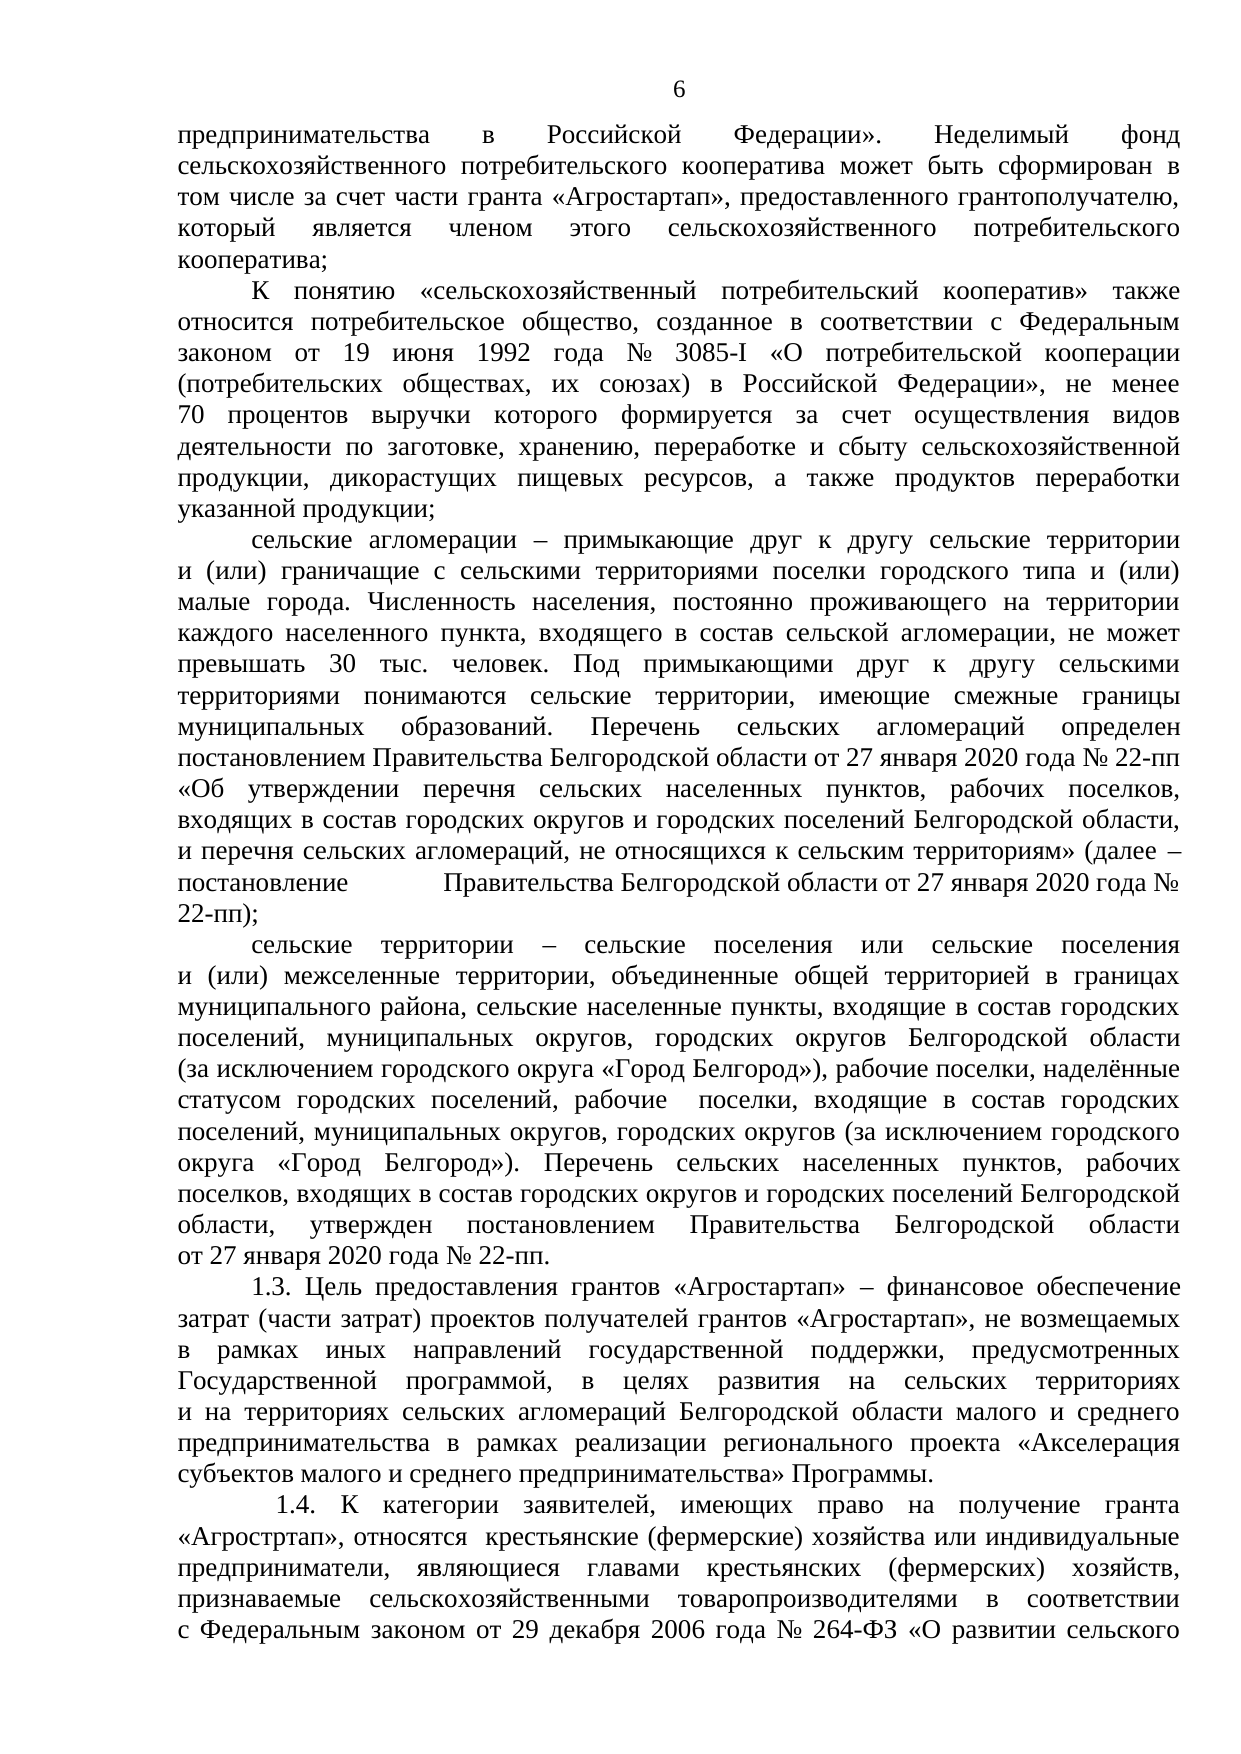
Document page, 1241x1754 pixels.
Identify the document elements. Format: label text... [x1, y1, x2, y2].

text 1.3. Цель предоставления грантов «Агростартап» – финансовое обеспечение затрат (части затрат) проектов получателей грантов «Агростартап», не возмещаемых в рамках иных направлений государственной поддержки, предусмотренных Государственной программой, в целях развития на сельских территориях и на территориях сельских агломераций Белгородской области малого и среднего предпринимательства в рамках реализации регионального проекта «Акселерация субъектов малого и среднего предпринимательства» Программы. [177, 1271, 1181, 1488]
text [177, 1488, 1181, 1644]
text сельские территории – сельские поселения или сельские поселения и (или) межселенные территории, объединенные общей территорией в границах муниципального района, сельские населенные пункты, входящие в состав городских поселений, муниципальных округов, городских округов Белгородской области (за исключением городского округа «Город Белгород»), рабочие поселки, наделённые статусом городских поселений, рабочие поселки, входящие в состав городских поселений, муниципальных округов, городских округов (за исключением городского округа «Город Белгород»). Перечень сельских населенных пунктов, рабочих поселков, входящих в состав городских округов и городских поселений Белгородской области, утвержден постановлением Правительства Белгородской области от 27 января 2020 года № 22-пп. [177, 928, 1181, 1271]
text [177, 118, 1181, 274]
text К понятию «сельскохозяйственный потребительский кооператив» также относится потребительское общество, созданное в соответствии с Федеральным законом от 19 июня 1992 года № 3085-I «О потребительской кооперации (потребительских обществах, их союзах) в Российской Федерации», не менее 70 процентов выручки которого формируется за счет осуществления видов деятельности по заготовке, хранению, переработке и сбыту сельскохозяйственной продукции, дикорастущих пищевых ресурсов, а также продуктов переработки указанной продукции; [177, 274, 1181, 523]
text сельские агломерации – примыкающие друг к другу сельские территории и (или) граничащие с сельскими территориями поселки городского типа и (или) малые города. Численность населения, постоянно проживающего на территории каждого населенного пункта, входящего в состав сельской агломерации, не может превышать 30 тыс. человек. Под примыкающими друг к другу сельскими территориями понимаются сельские территории, имеющие смежные границы муниципальных образований. Перечень сельских агломераций определен постановлением Правительства Белгородской области от 27 января 2020 года № 22-пп «Об утверждении перечня сельских населенных пунктов, рабочих поселков, входящих в состав городских округов и городских поселений Белгородской области, и перечня сельских агломераций, не относящихся к сельским территориям» (далее – постановление Правительства Белгородской области от 27 января 2020 года № 22-пп); [177, 523, 1181, 928]
